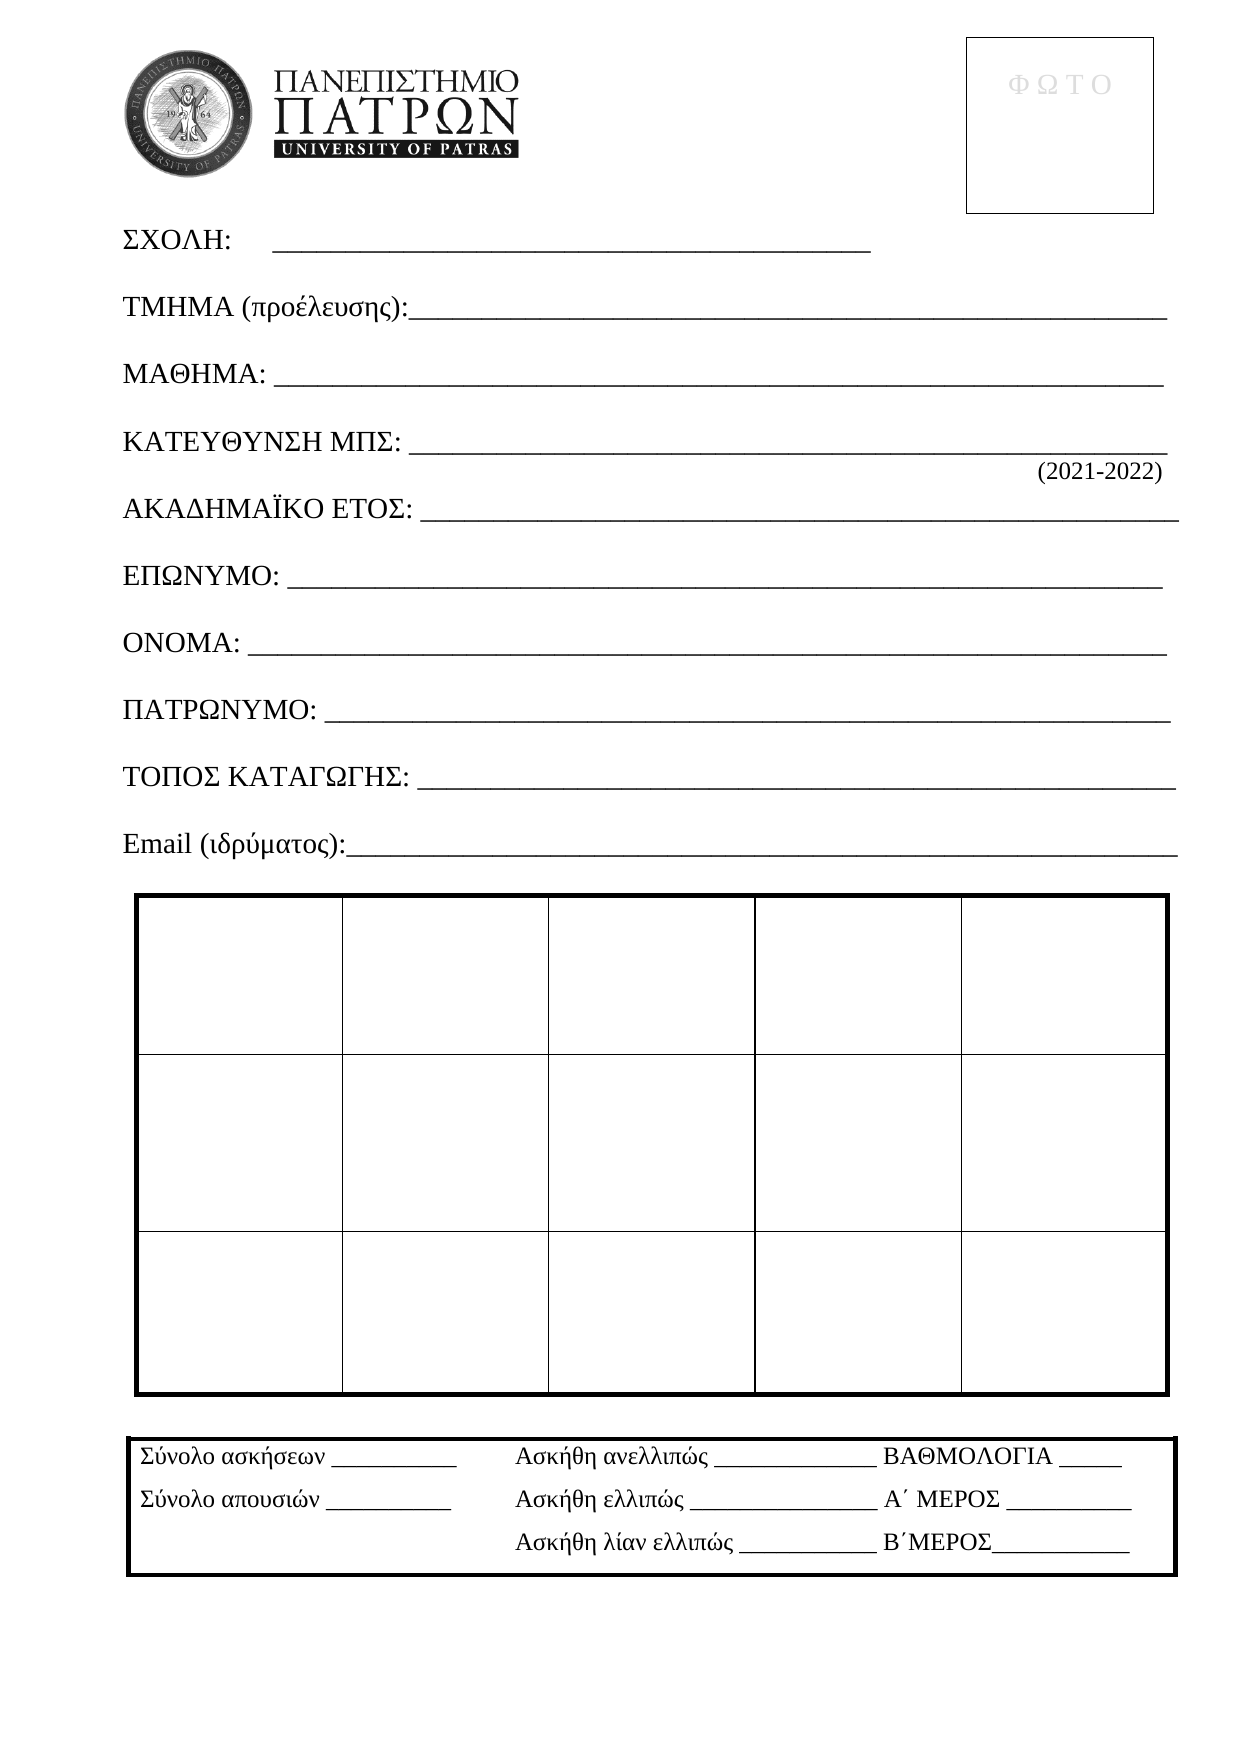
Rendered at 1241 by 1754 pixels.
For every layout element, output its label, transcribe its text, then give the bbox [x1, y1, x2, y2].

text ΤΜΗΜΑ (προέλευσης):____________________________________________________ [122, 289, 1181, 323]
table_header Σύνολο ασκήσεων __________ Ασκήθη ανελλιπώς _____________ ΒΑΘΜΟΛΟΓΙΑ _____ Σύνολο απουσιών __________ Ασκήθη ελλιπώς _______________ Α΄ ΜΕΡΟΣ __________ Ασκήθη λίαν ελλιπώς ___________ Β΄ΜΕΡΟΣ___________ [131, 1441, 1173, 1573]
table_cell [756, 1055, 961, 1231]
text ΠΑΤΡΩΝΥΜΟ: __________________________________________________________ [122, 692, 1181, 726]
text ΣΧΟΛΗ: _________________________________________ [122, 222, 1181, 256]
text Email (ιδρύματος):_________________________________________________________ [122, 826, 1181, 860]
table_cell [549, 1055, 754, 1231]
table_cell [756, 1232, 961, 1392]
table_cell [139, 1055, 342, 1231]
text ΑΚΑΔΗΜΑΪΚΟ ΕΤΟΣ: ____________________________________________________ [122, 491, 1181, 524]
table_header [962, 898, 1165, 1054]
table_cell [343, 1232, 548, 1392]
table_cell [549, 1232, 754, 1392]
table_cell [343, 1055, 548, 1231]
text ΜΑΘΗΜΑ: _____________________________________________________________ [122, 357, 1181, 390]
table_header [756, 898, 961, 1054]
picture [112, 37, 530, 189]
text KΑΤΕΥΘΥΝΣΗ ΜΠΣ: ____________________________________________________ [122, 424, 1181, 457]
table_header [139, 898, 342, 1054]
table_cell [139, 1232, 342, 1392]
text ΤΟΠΟΣ ΚΑΤΑΓΩΓΗΣ: ____________________________________________________ [122, 759, 1181, 793]
table_cell [962, 1055, 1165, 1231]
table_cell [962, 1232, 1165, 1392]
table_header [343, 898, 548, 1054]
text ΕΠΩΝΥΜΟ: ____________________________________________________________ [122, 558, 1181, 591]
table_header [549, 898, 754, 1054]
text ΟΝΟΜΑ: _______________________________________________________________ [122, 625, 1181, 658]
